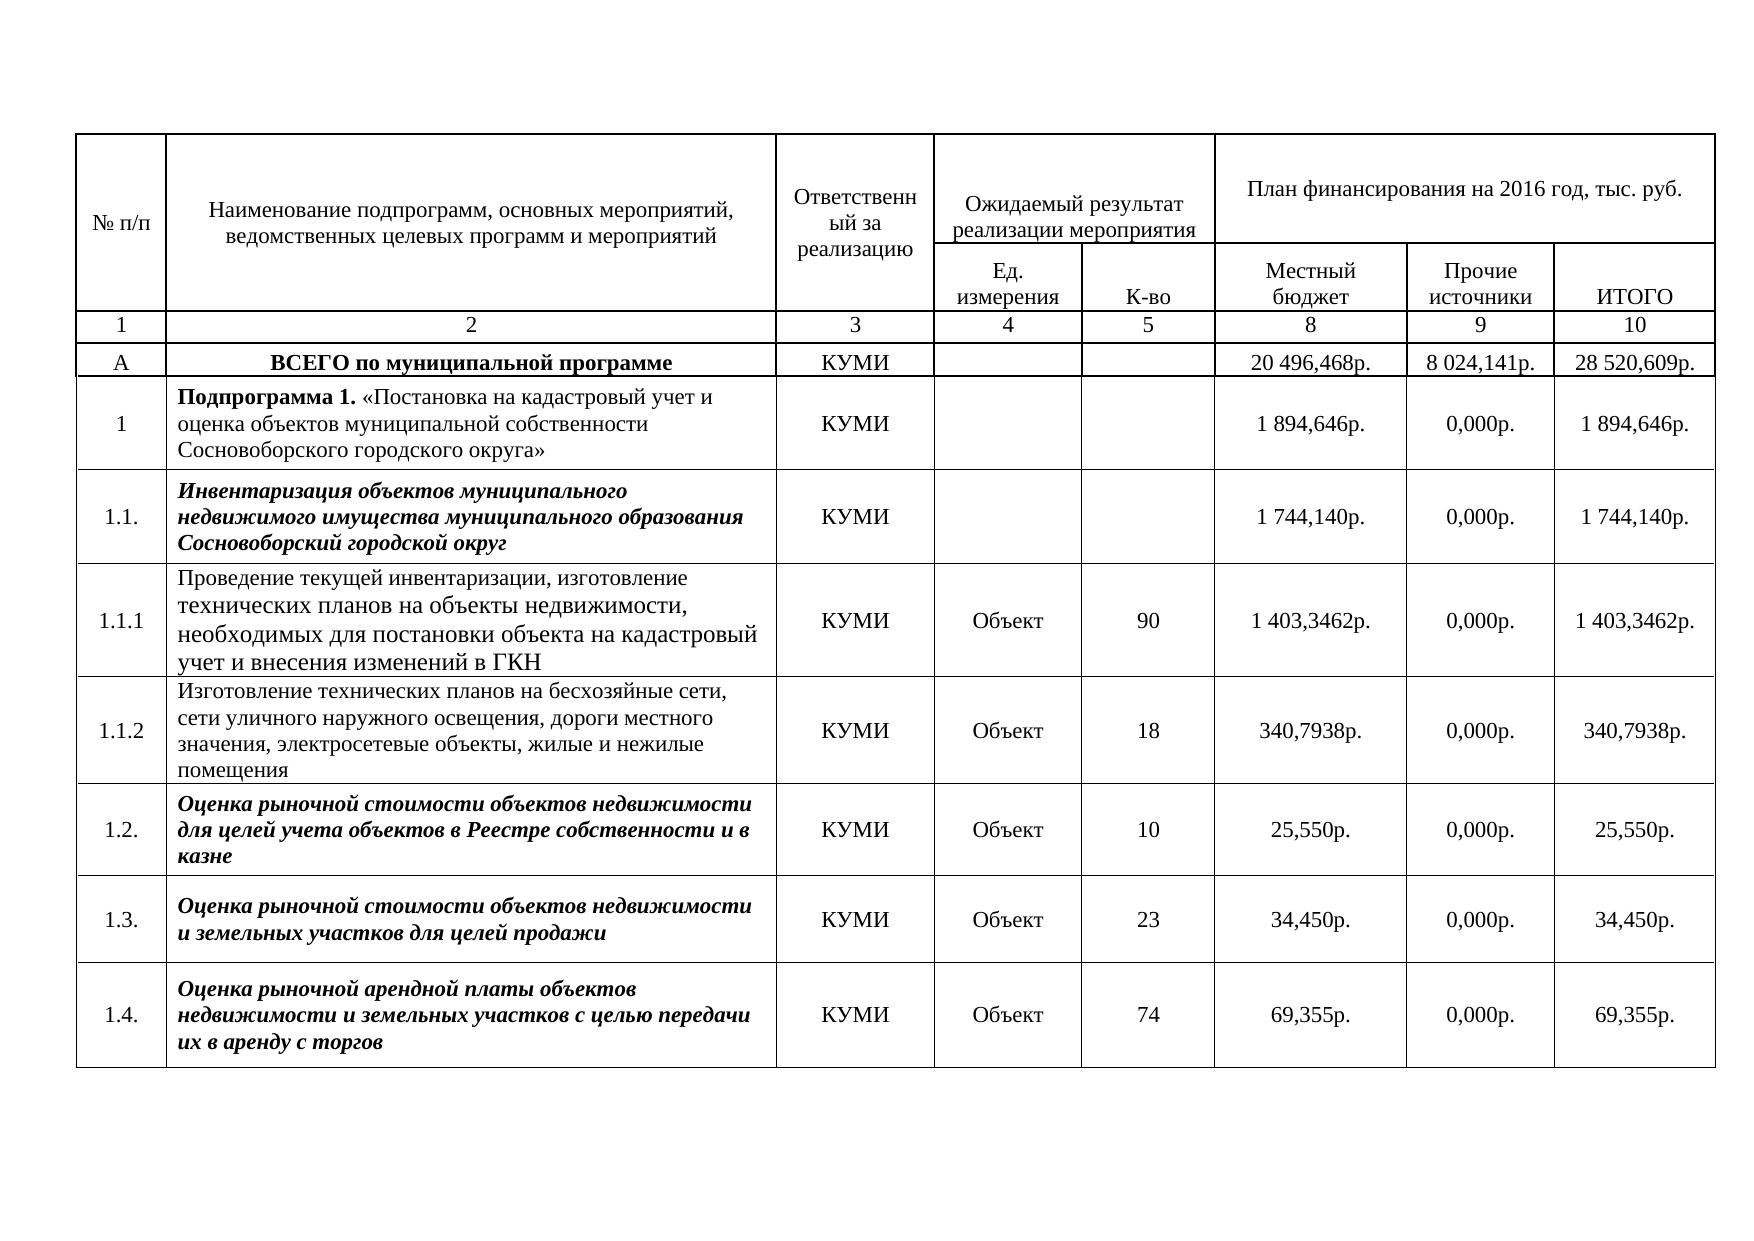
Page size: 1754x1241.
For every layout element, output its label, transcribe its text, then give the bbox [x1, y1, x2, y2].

table_cell 5 [1083, 312, 1214, 342]
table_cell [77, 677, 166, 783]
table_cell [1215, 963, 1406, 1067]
table_cell ИТОГО [1555, 244, 1714, 309]
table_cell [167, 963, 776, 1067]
table_cell 20 496,468р. [1216, 344, 1406, 375]
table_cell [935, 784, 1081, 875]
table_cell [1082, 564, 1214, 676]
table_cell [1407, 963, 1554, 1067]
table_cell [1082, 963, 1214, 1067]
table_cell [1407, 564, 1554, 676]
table_cell КУМИ [777, 377, 934, 469]
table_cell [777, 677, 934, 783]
table_cell 3 [777, 312, 933, 342]
table_cell Ожидаемый результат реализации мероприятия [935, 135, 1214, 242]
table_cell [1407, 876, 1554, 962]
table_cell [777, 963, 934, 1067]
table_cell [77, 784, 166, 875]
table_cell КУМИ [777, 564, 934, 676]
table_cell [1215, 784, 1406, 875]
table_cell [1082, 470, 1214, 563]
table_cell [935, 470, 1081, 563]
table_cell № п/п [77, 135, 165, 309]
table_cell Проведение текущей инвентаризации, изготовление технических планов на объекты недвижимости, необходимых для постановки объекта на кадастровый учет и внесения изменений в ГКН [167, 564, 776, 676]
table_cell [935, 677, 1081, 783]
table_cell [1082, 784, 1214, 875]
table_cell Подпрограмма 1. «Постановка на кадастровый учет и оценка объектов муниципальной собственности Сосновоборского городского округа» [167, 377, 776, 469]
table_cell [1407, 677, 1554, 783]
table_cell 1 744,140р. [1215, 470, 1406, 563]
table_cell Местный бюджет [1216, 244, 1406, 309]
table_cell 1 894,646р. [1215, 377, 1406, 469]
table_cell 1 744,140р. [1555, 469, 1715, 563]
table_cell 1 [77, 312, 165, 342]
table_cell К-во [1083, 244, 1214, 309]
table_cell [935, 344, 1081, 375]
table_cell 2 [167, 312, 775, 342]
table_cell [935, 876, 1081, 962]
table_cell 28 520,609р. [1555, 344, 1714, 375]
table_cell Объект [935, 564, 1081, 676]
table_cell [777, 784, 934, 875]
table_cell Прочие источники [1408, 244, 1553, 309]
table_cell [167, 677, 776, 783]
table_cell 1.1. [77, 470, 166, 563]
table_cell Наименование подпрограмм, основных мероприятий, ведомственных целевых программ и мероприятий [167, 135, 775, 309]
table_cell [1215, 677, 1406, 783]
table_cell План финансирования на 2016 год, тыс. руб. [1216, 135, 1714, 242]
table_cell [1082, 377, 1214, 469]
table_cell 10 [1555, 312, 1714, 342]
table_cell [1083, 344, 1214, 375]
table_cell 1 894,646р. [1555, 377, 1715, 469]
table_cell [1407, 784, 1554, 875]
table_cell 8 [1216, 312, 1406, 342]
table_cell КУМИ [777, 470, 934, 563]
table_cell Инвентаризация объектов муниципального недвижимого имущества муниципального образования Сосновоборский городской округ [167, 470, 776, 563]
table_cell КУМИ [777, 344, 933, 375]
table_cell 1.1.1 [77, 564, 166, 676]
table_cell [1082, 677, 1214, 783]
table_cell 0,000р. [1407, 470, 1554, 563]
table_cell Ед. измерения [935, 244, 1081, 309]
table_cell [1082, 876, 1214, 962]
table_cell 8 024,141р. [1408, 344, 1553, 375]
table_cell 1 [77, 376, 166, 469]
table_cell 0,000р. [1407, 377, 1554, 469]
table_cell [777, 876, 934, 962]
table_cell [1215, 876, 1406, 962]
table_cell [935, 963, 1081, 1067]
table_cell 9 [1408, 312, 1553, 342]
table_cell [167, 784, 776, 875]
table_cell Ответственный за реализацию [777, 135, 933, 309]
table_cell А [77, 344, 165, 375]
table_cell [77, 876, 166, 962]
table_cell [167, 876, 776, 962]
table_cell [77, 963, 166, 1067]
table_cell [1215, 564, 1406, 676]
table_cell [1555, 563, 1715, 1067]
table_cell ВСЕГО по муниципальной программе [167, 344, 775, 375]
table_cell 4 [935, 312, 1081, 342]
table_cell [935, 377, 1081, 469]
